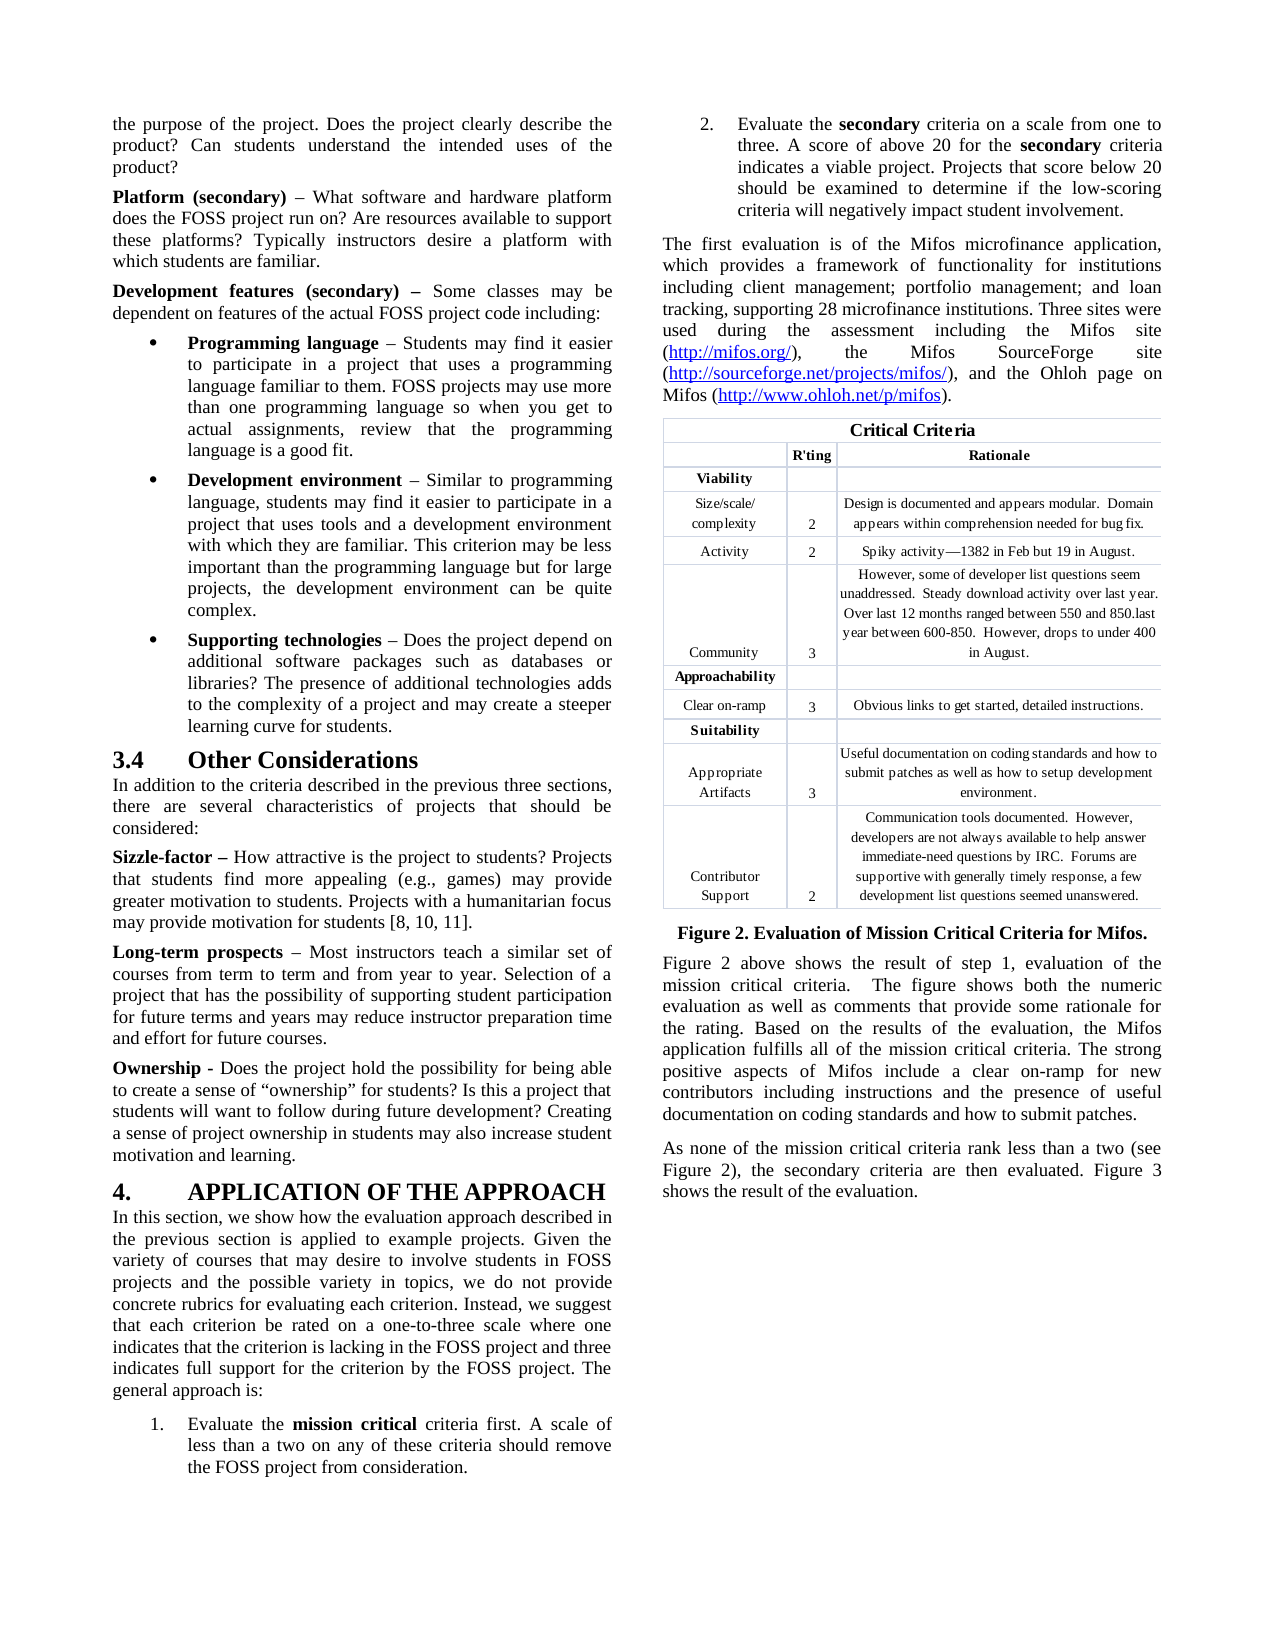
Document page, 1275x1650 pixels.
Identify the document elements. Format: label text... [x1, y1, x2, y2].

text The first evaluation is of the Mifos microfinance application, which provides a framework of functionality for institutions including client management; portfolio management; and loan tracking, supporting 28 microfinance institutions. Three sites were used during the assessment including the Mifos site (http://mifos.org/), the Mifos SourceForge site (http://sourceforge.net/projects/mifos/), and the Ohloh page on Mifos (http://www.ohloh.net/p/mifos). [662, 233, 1162, 405]
text Sizzle-factor – How attractive is the project to students? Projects that students find more appealing (e.g., games) may provide greater motivation to students. Projects with a humanitarian focus may provide motivation for students [8, 10, 11]. [112, 846, 613, 933]
text In addition to the criteria described in the previous three sections, there are several characteristics of projects that should be considered: [112, 773, 613, 838]
text Development features (secondary) – Some classes may be dependent on features of the actual FOSS project code including: [112, 280, 613, 323]
text Figure 2. Evaluation of Mission Critical Criteria for Mifos. [662, 922, 1162, 944]
list Evaluate the secondary criteria on a scale from one to three. A score of above 20 for the secondary criteria indicates a viable project. Projects that score below 20 should be examined to determine if the low-scoring criteria will negatively impact student involvement. [700, 112, 1162, 220]
list Supporting technologies – Does the project depend on additional software packages such as databases or libraries? The presence of additional technologies adds to the complexity of a project and may create a steeper learning curve for students. [150, 628, 613, 736]
text In this section, we show how the evaluation approach described in the previous section is applied to example projects. Given the variety of courses that may desire to involve students in FOSS projects and the possible variety in topics, we do not provide concrete rubrics for evaluating each criterion. Instead, we suggest that each criterion be rated on a one-to-three scale where one indicates that the criterion is lacking in the FOSS project and three indicates full support for the criterion by the FOSS project. The general approach is: [112, 1206, 613, 1400]
subtitle Other Considerations [112, 745, 613, 773]
text Figure 2 above shows the result of step 1, evaluation of the mission critical criteria. The figure shows both the numeric evaluation as well as comments that provide some rationale for the rating. Based on the results of the evaluation, the Mifos application fulfills all of the mission critical criteria. The strong positive aspects of Mifos include a clear on-ramp for new contributors including instructions and the presence of useful documentation on coding standards and how to submit patches. [662, 952, 1162, 1124]
text Long-term prospects – Most instructors teach a similar set of courses from term to term and from year to year. Selection of a project that has the possibility of supporting student participation for future terms and years may reduce instructor preparation time and effort for future courses. [112, 941, 613, 1049]
list Programming language – Students may find it easier to participate in a project that uses a programming language familiar to them. FOSS projects may use more than one programming language so when you get to actual assignments, review that the programming language is a good fit. [150, 332, 613, 461]
list Evaluate the mission critical criteria first. A scale of less than a two on any of these criteria should remove the FOSS project from consideration. [150, 1413, 613, 1477]
text Platform (secondary) – What software and hardware platform does the FOSS project run on? Are resources available to support these platforms? Typically instructors desire a platform with which students are familiar. [112, 186, 613, 272]
subtitle APPLICATION OF THE APPROACH [112, 1177, 613, 1206]
text As none of the mission critical criteria rank less than a two (see Figure 2), the secondary criteria are then evaluated. Figure 3 shows the result of the evaluation. [662, 1137, 1162, 1202]
list Development environment – Similar to programming language, students may find it easier to participate in a project that uses tools and a development environment with which they are familiar. This criterion may be less important than the programming language but for large projects, the development environment can be quite complex. [150, 469, 613, 620]
text Ownership - Does the project hold the possibility for being able to create a sense of “ownership” for students? Is this a project that students will want to follow during future development? Creating a sense of project ownership in students may also increase student motivation and learning. [112, 1057, 613, 1165]
